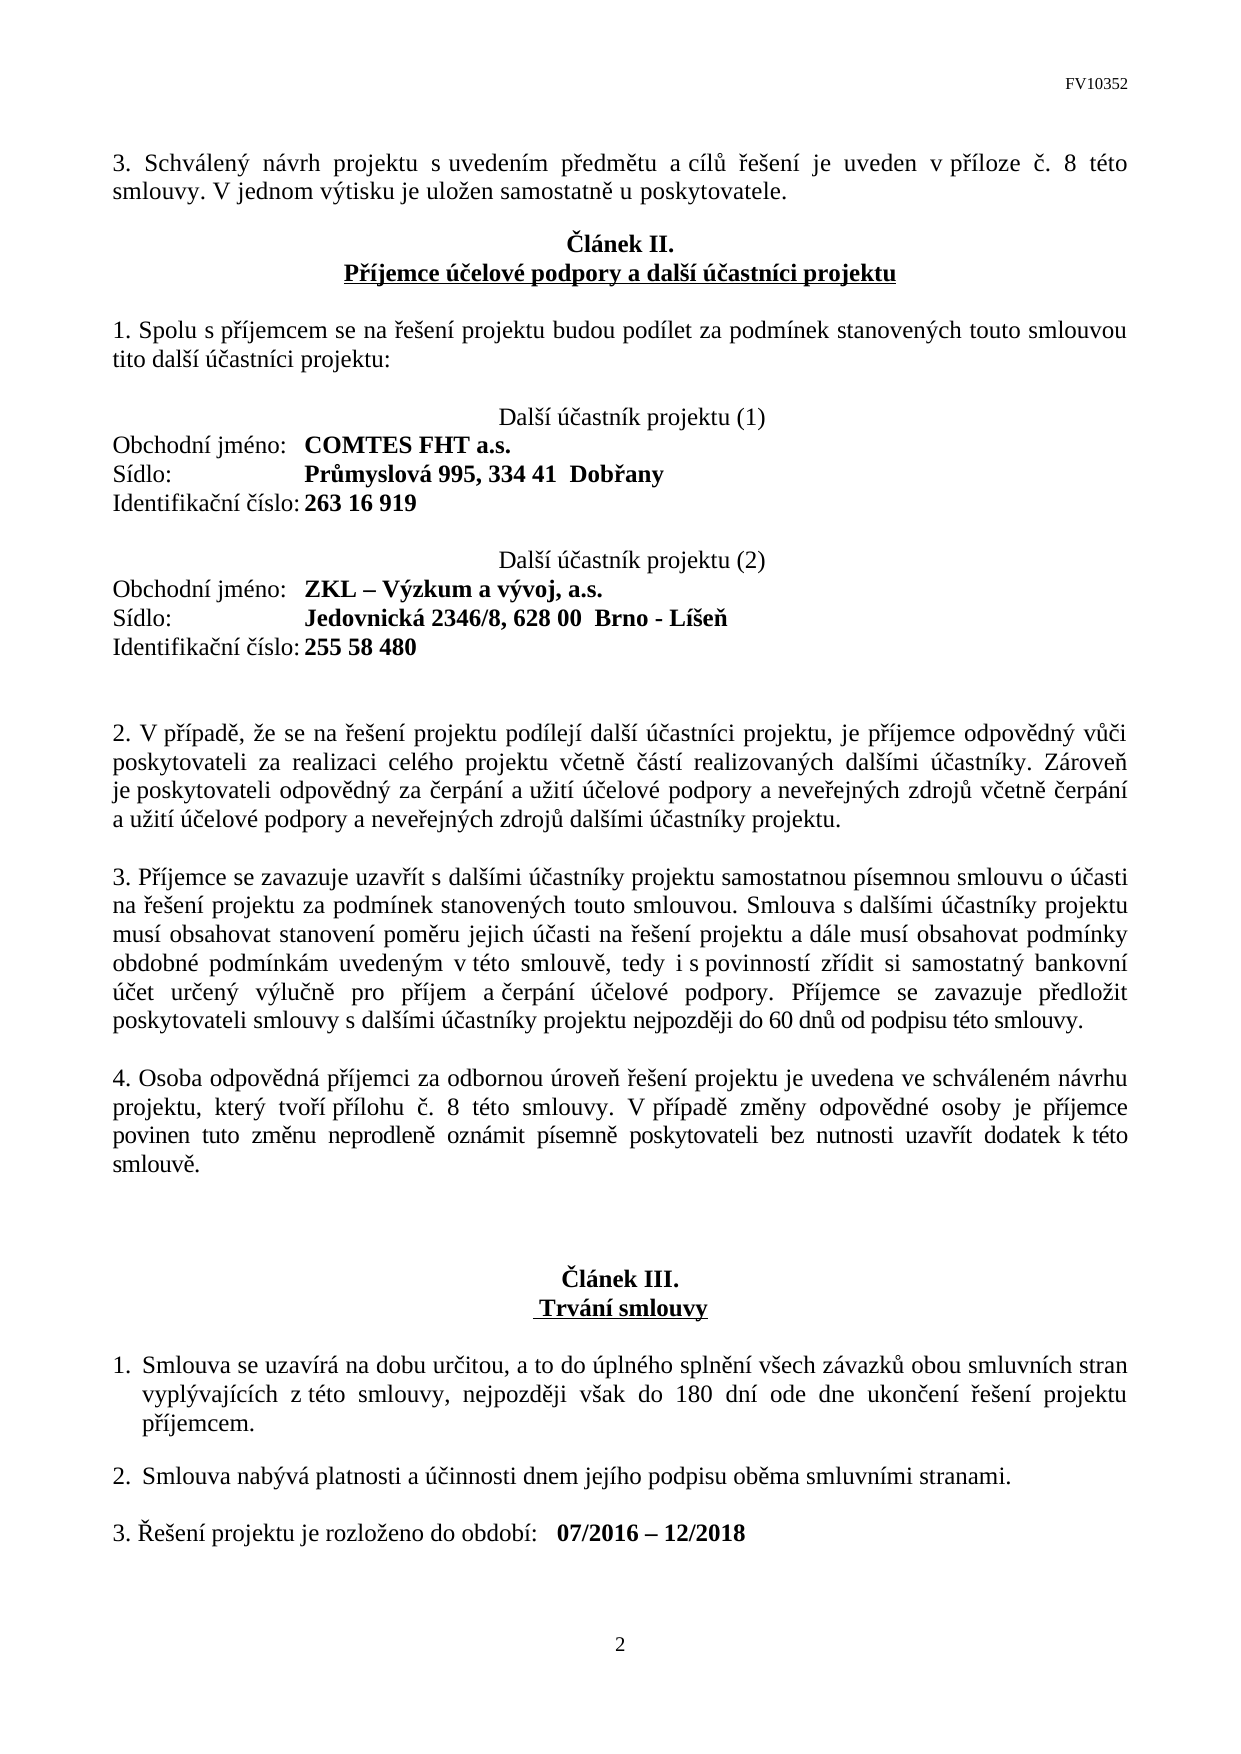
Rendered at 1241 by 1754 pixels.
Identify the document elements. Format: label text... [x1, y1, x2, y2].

list Smlouva nabývá platnosti a účinnosti dnem jejího podpisu oběma smluvními stranami. [112, 1461, 1128, 1489]
text 4. Osoba odpovědná příjemci za odbornou úroveň řešení projektu je uvedena ve schváleném návrhu projektu, který tvoří přílohu č. 8 této smlouvy. V případě změny odpovědné osoby je příjemce povinen tuto změnu neprodleně oznámit písemně poskytovateli bez nutnosti uzavřít dodatek k této smlouvě. [112, 1063, 1128, 1178]
text 1. Spolu s příjemcem se na řešení projektu budou podílet za podmínek stanovených touto smlouvou tito další účastníci projektu: [112, 316, 1128, 373]
text Identifikační číslo: 263 16 919 [112, 488, 1152, 517]
text 3. Schválený návrh projektu s uvedením předmětu a cílů řešení je uveden v příloze č. 8 této smlouvy. V jednom výtisku je uložen samostatně u poskytovatele. [112, 148, 1128, 205]
text Další účastník projektu (1) [112, 402, 1152, 431]
text Další účastník projektu (2) [112, 546, 1152, 574]
text Sídlo: Jedovnická 2346/8, 628 00 Brno - Líšeň [112, 603, 1152, 632]
text Identifikační číslo: 255 58 480 [112, 632, 1152, 661]
text Obchodní jméno: ZKL – Výzkum a vývoj, a.s. [112, 574, 1152, 603]
text Sídlo: Průmyslová 995, 334 41 Dobřany [112, 459, 1152, 488]
text Článek III. [112, 1264, 1128, 1293]
subtitle Trvání smlouvy [112, 1293, 1128, 1322]
text Článek II. [112, 229, 1128, 258]
text Příjemce účelové podpory a další účastníci projektu [112, 258, 1128, 287]
text 3. Příjemce se zavazuje uzavřít s dalšími účastníky projektu samostatnou písemnou smlouvu o účasti na řešení projektu za podmínek stanovených touto smlouvou. Smlouva s dalšími účastníky projektu musí obsahovat stanovení poměru jejich účasti na řešení projektu a dále musí obsahovat podmínky obdobné podmínkám uvedeným v této smlouvě, tedy i s povinností zřídit si samostatný bankovní účet určený výlučně pro příjem a čerpání účelové podpory. Příjemce se zavazuje předložit poskytovateli smlouvy s dalšími účastníky projektu nejpozději do 60 dnů od podpisu této smlouvy. [112, 862, 1128, 1034]
text 2. V případě, že se na řešení projektu podílejí další účastníci projektu, je příjemce odpovědný vůči poskytovateli za realizaci celého projektu včetně částí realizovaných dalšími účastníky. Zároveň je poskytovateli odpovědný za čerpání a užití účelové podpory a neveřejných zdrojů včetně čerpání a užití účelové podpory a neveřejných zdrojů dalšími účastníky projektu. [112, 718, 1128, 833]
list 3. Řešení projektu je rozloženo do období: 07/2016 – 12/2018 [112, 1518, 1128, 1547]
text Obchodní jméno: COMTES FHT a.s. [112, 431, 1152, 459]
list Smlouva se uzavírá na dobu určitou, a to do úplného splnění všech závazků obou smluvních stran vyplývajících z této smlouvy, nejpozději však do 180 dní ode dne ukončení řešení projektu příjemcem. [112, 1351, 1128, 1437]
